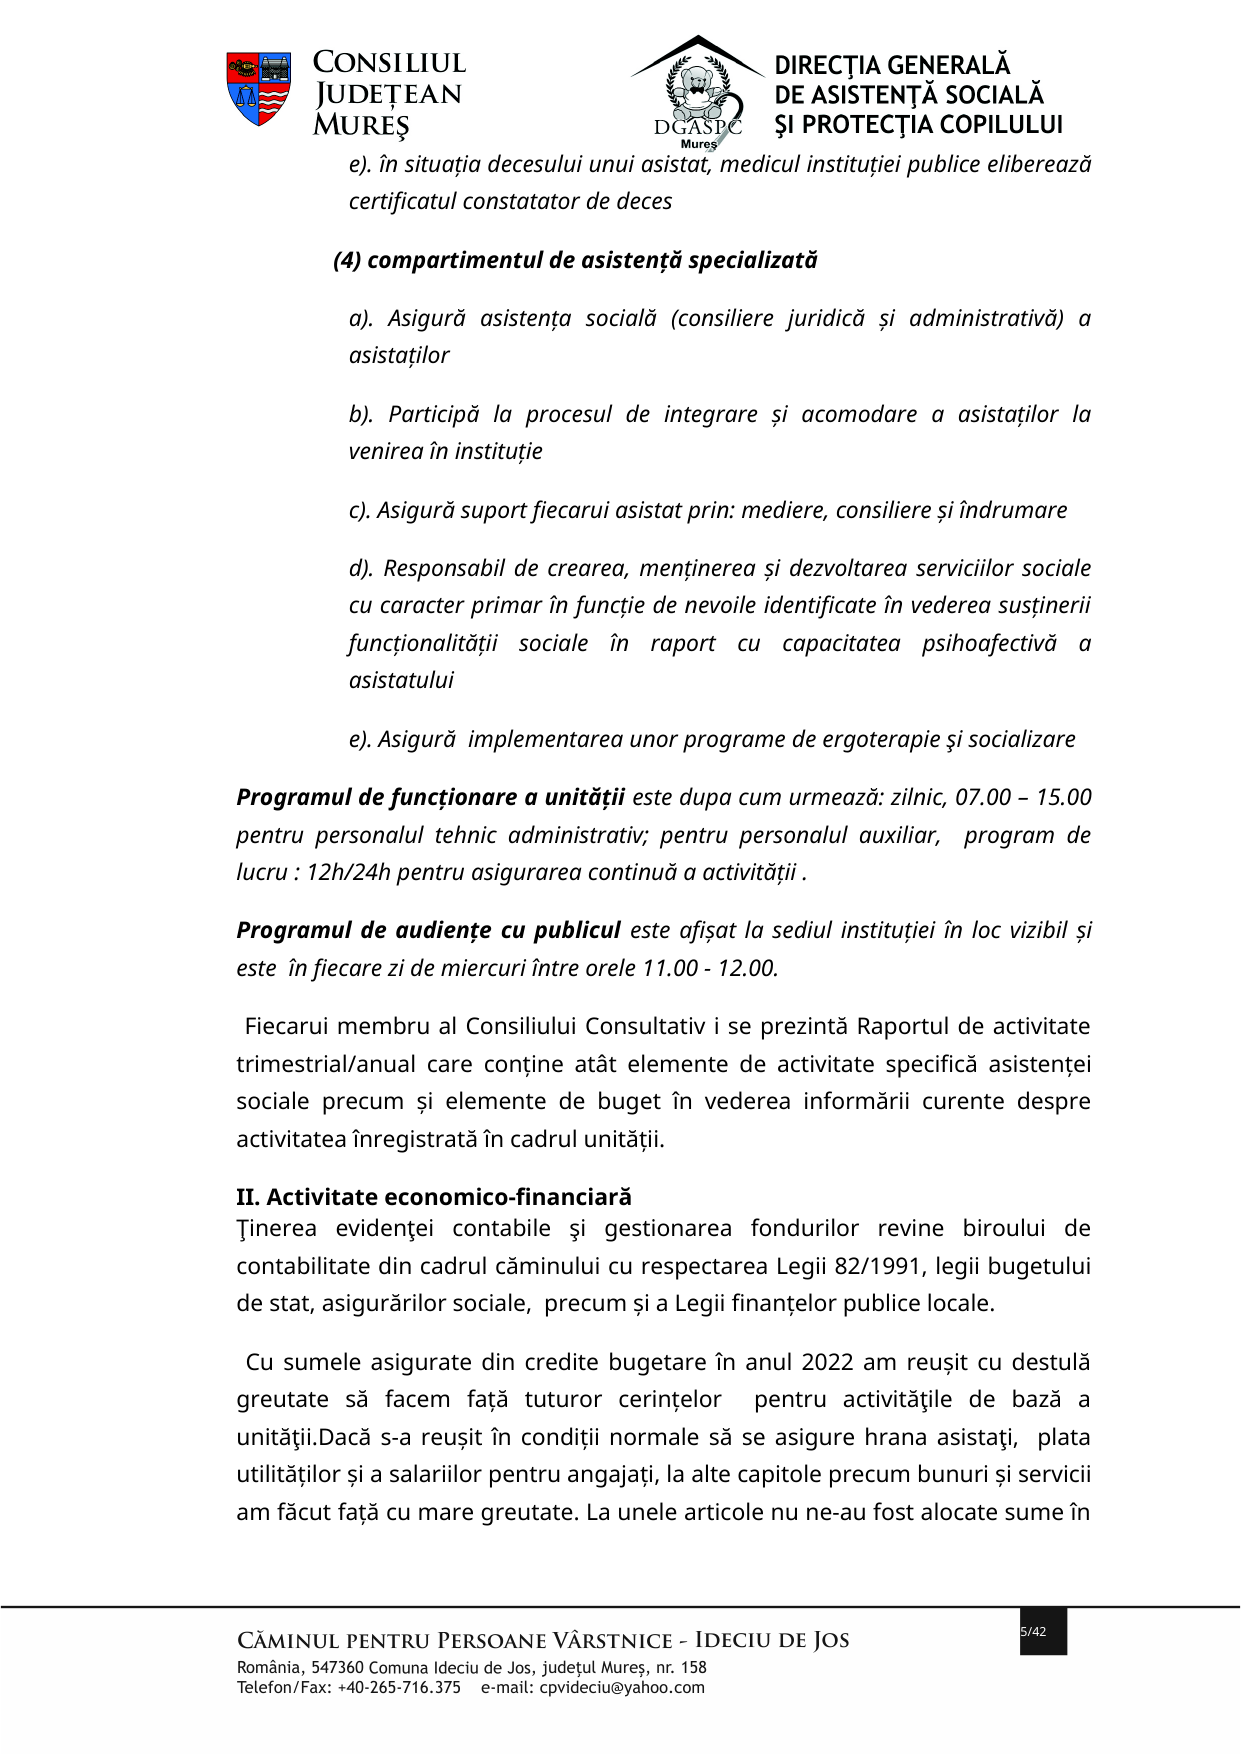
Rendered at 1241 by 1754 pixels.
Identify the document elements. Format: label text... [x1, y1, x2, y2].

text Ţinerea evidenţei contabile şi gestionarea fondurilor revine biroului de contabilitate din cadrul căminului cu respectarea Legii 82/1991, legii bugetului de stat, asigurărilor sociale, precum și a Legii finanțelor publice locale. [236, 1212, 1092, 1318]
text a). Asigură asistenţa socială (consiliere juridică şi administrativă) a asistaţilor [349, 302, 1092, 371]
picture [0, 1599, 1241, 1754]
picture [0, 0, 1236, 167]
text Programul de funcționare a unității este dupa cum urmează: zilnic, 07.00 – 15.00 pentru personalul tehnic administrativ; pentru personalul auxiliar, program de lucru : 12h/24h pentru asigurarea continuă a activității . [236, 781, 1092, 887]
text c). Asigură suport fiecarui asistat prin: mediere, consiliere şi îndrumare [349, 493, 1092, 525]
text d). Responsabil de crearea, menţinerea şi dezvoltarea serviciilor sociale cu caracter primar în funcţie de nevoile identificate în vederea susţinerii funcţionalităţii sociale în raport cu capacitatea psihoafectivă a asistatului [349, 552, 1092, 696]
text Programul de audiențe cu publicul este afișat la sediul instituției în loc vizibil și este în fiecare zi de miercuri între orele 11.00 - 12.00. [236, 914, 1092, 983]
text (4) compartimentul de asistenţă specializată [274, 243, 1092, 275]
text Fiecarui membru al Consiliului Consultativ i se prezintă Raportul de activitate trimestrial/anual care conține atât elemente de activitate specifică asistenței sociale precum și elemente de buget în vederea informării curente despre activitatea înregistrată în cadrul unității. [236, 1010, 1092, 1154]
subtitle II. Activitate economico-financiară [236, 1181, 1092, 1212]
text b). Participă la procesul de integrare şi acomodare a asistaţilor la venirea în instituţie [349, 398, 1092, 466]
text e). în situaţia decesului unui asistat, medicul instituţiei publice eliberează certificatul constatator de deces [349, 148, 1092, 216]
text e). Asigură implementarea unor programe de ergoterapie şi socializare [349, 723, 1092, 754]
